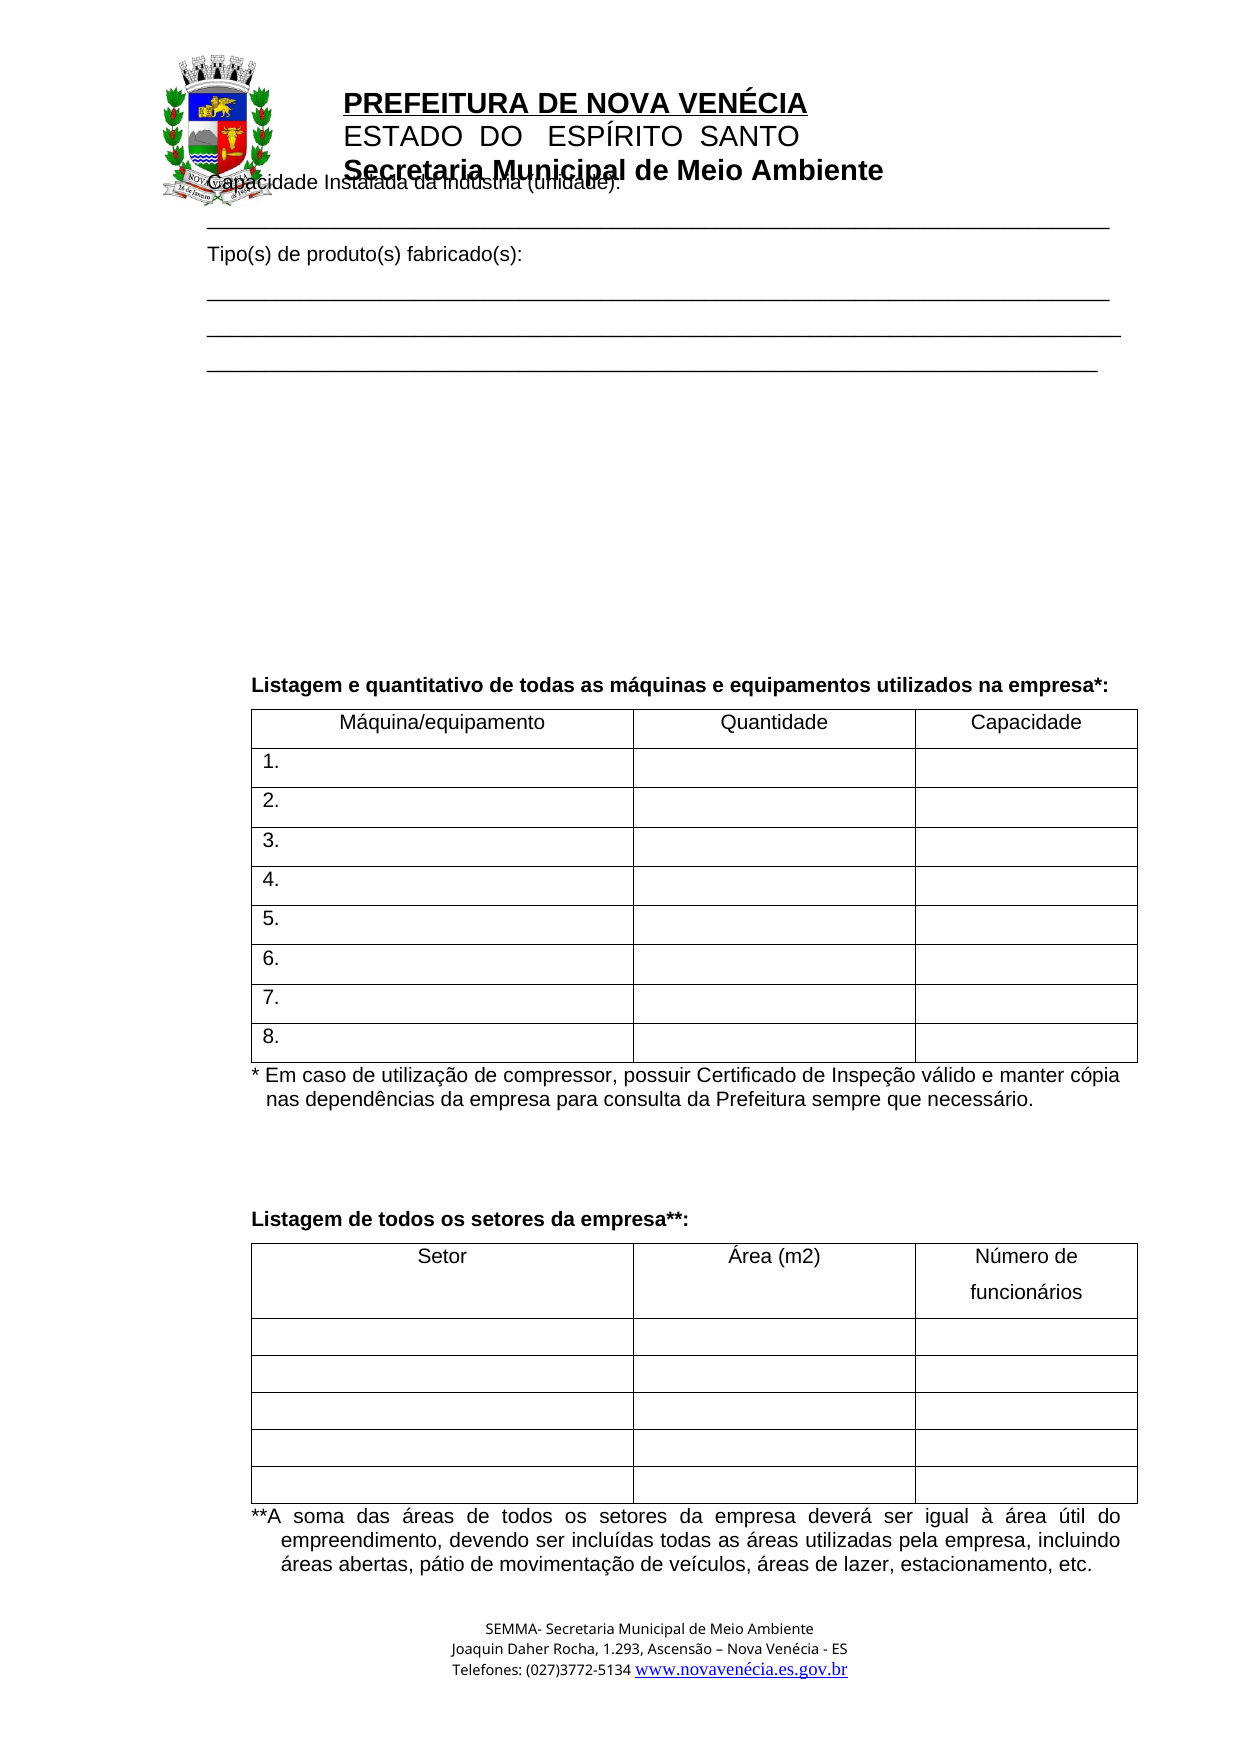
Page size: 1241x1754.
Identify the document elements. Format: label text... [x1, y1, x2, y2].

table_header Capacidade [916, 710, 1137, 748]
table_cell 6. [252, 945, 633, 984]
table_cell [916, 828, 1137, 866]
table_cell [916, 1393, 1137, 1429]
list Tipo(s) de produto(s) fabricado(s): ______________________________________________________________________________ ____________________________________________________________________________________________________________________________________________________________ [207, 242, 1122, 373]
table_cell 5. [252, 906, 633, 944]
table_cell [916, 1467, 1137, 1503]
list Capacidade Instalada da indústria (unidade): ______________________________________________________________________________ [207, 170, 1122, 229]
table_cell 8. [252, 1024, 633, 1062]
table_cell [634, 1430, 915, 1466]
table_cell [916, 906, 1137, 944]
table_cell [916, 945, 1137, 984]
table_cell [634, 1356, 915, 1392]
table_cell [916, 749, 1137, 787]
table_cell [634, 1393, 915, 1429]
table_cell [634, 1467, 915, 1503]
table_cell [252, 1430, 633, 1466]
table_cell [634, 906, 915, 944]
text * Em caso de utilização de compressor, possuir Certificado de Inspeção válido e manter cópia nas dependências da empresa para consulta da Prefeitura sempre que necessário. [251, 1063, 1122, 1111]
table_cell [634, 1319, 915, 1355]
table_cell [252, 1319, 633, 1355]
table_cell [634, 828, 915, 866]
text **A soma das áreas de todos os setores da empresa deverá ser igual à área útil do empreendimento, devendo ser incluídas todas as áreas utilizadas pela empresa, incluindo áreas abertas, pátio de movimentação de veículos, áreas de lazer, estacionamento, etc. [251, 1504, 1122, 1576]
table_cell 3. [252, 828, 633, 866]
table_cell [252, 1393, 633, 1429]
table_cell [634, 788, 915, 827]
table_cell [916, 1024, 1137, 1062]
table_cell 2. [252, 788, 633, 827]
table_cell 4. [252, 867, 633, 905]
table_header Área (m2) [634, 1244, 915, 1318]
list Listagem e quantitativo de todas as máquinas e equipamentos utilizados na empresa*: [251, 673, 1122, 697]
table_cell [634, 945, 915, 984]
table_header Setor [252, 1244, 633, 1318]
table_cell [916, 788, 1137, 827]
table_cell [634, 1024, 915, 1062]
table_cell [916, 1356, 1137, 1392]
table_cell [916, 985, 1137, 1023]
table_cell [252, 1356, 633, 1392]
table_header Número de funcionários [916, 1244, 1137, 1318]
table_cell 7. [252, 985, 633, 1023]
table_cell [252, 1467, 633, 1503]
table_cell [634, 749, 915, 787]
table_header Quantidade [634, 710, 915, 748]
picture [161, 53, 274, 207]
list Listagem de todos os setores da empresa**: [251, 1207, 1122, 1231]
table_header Máquina/equipamento [252, 710, 633, 748]
table_cell [916, 867, 1137, 905]
table_cell [916, 1430, 1137, 1466]
table_cell [634, 985, 915, 1023]
table_cell [916, 1319, 1137, 1355]
table_cell 1. [252, 749, 633, 787]
table_cell [634, 867, 915, 905]
